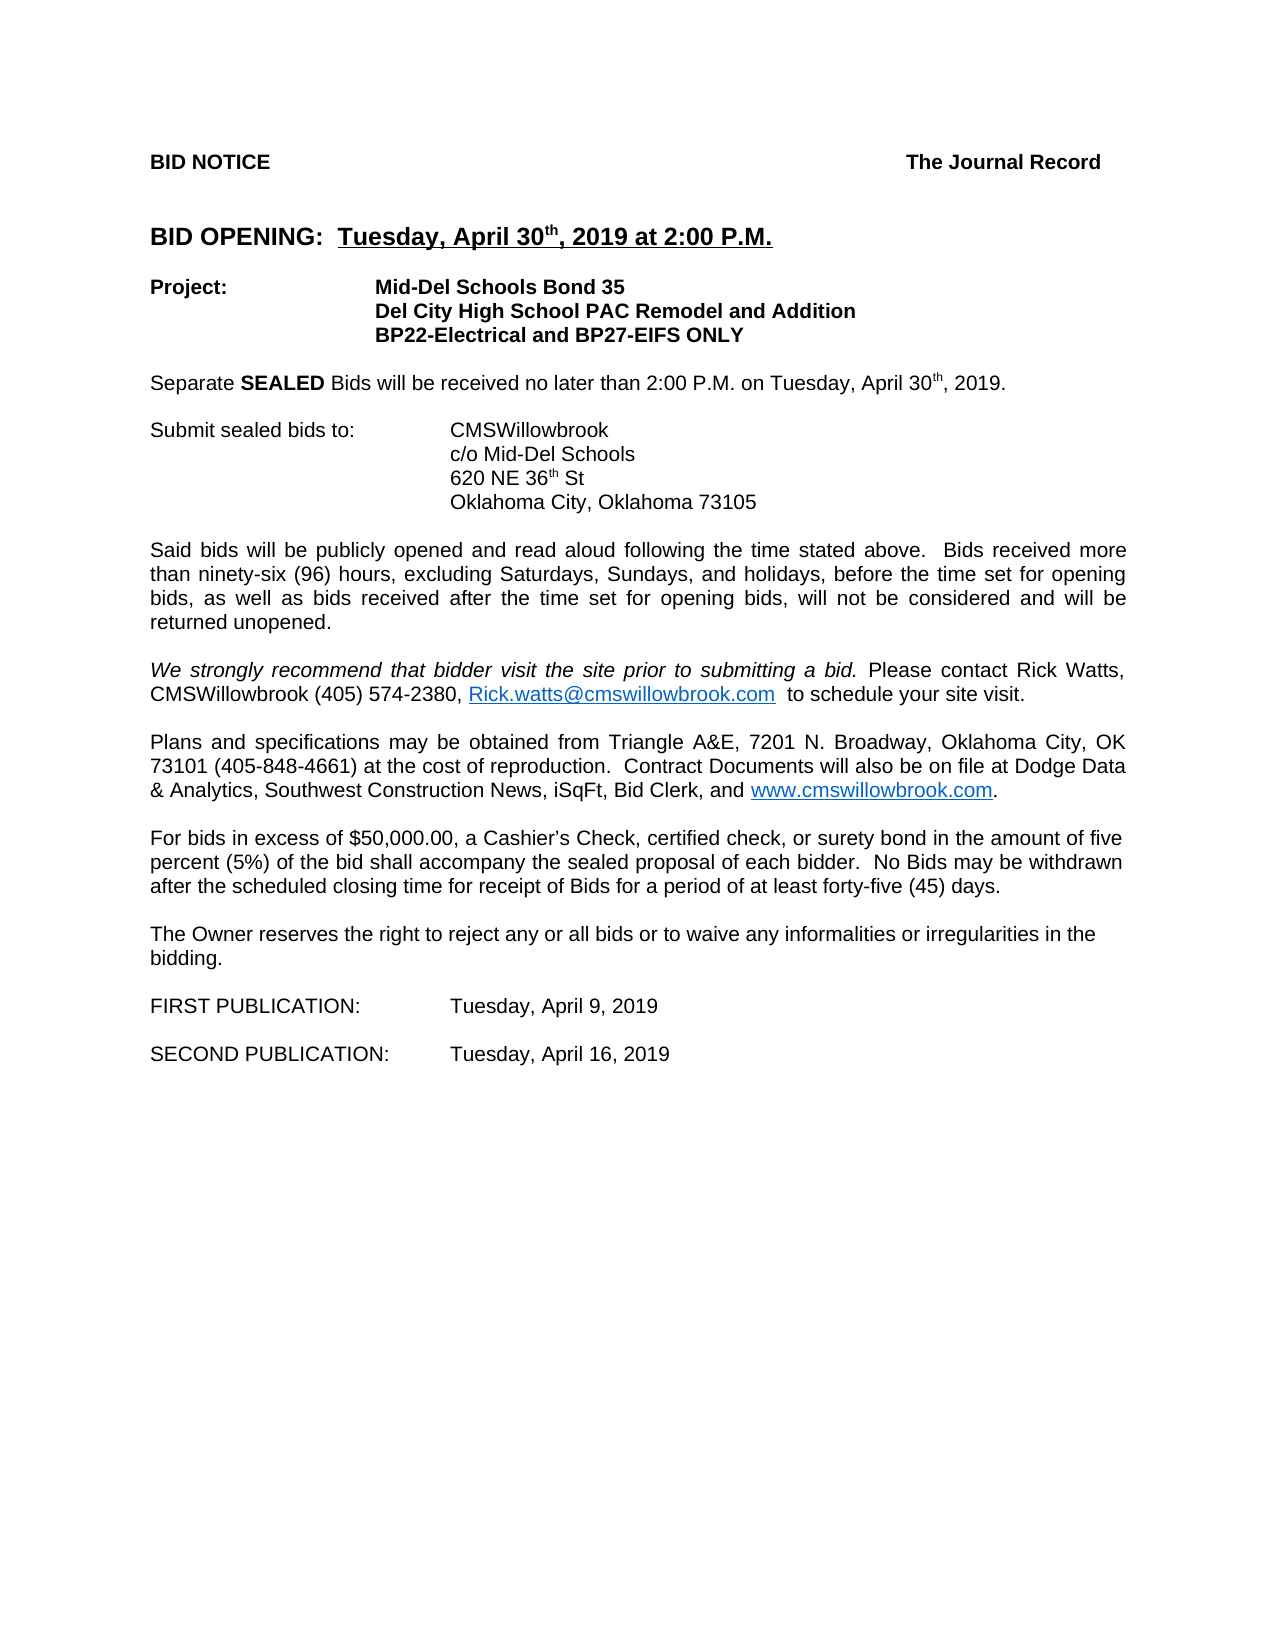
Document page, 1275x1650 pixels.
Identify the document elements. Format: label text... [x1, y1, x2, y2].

text c/o Mid-Del Schools [375, 442, 1125, 466]
text We strongly recommend that bidder visit the site prior to submitting a bid. Please contact Rick Watts, CMSWillowbrook (405) 574-2380, Rick.watts@cmswillowbrook.com to schedule your site visit. [150, 658, 1125, 706]
text Separate SEALED Bids will be received no later than 2:00 P.M. on Tuesday, April 30th, 2019. [150, 370, 1125, 394]
text Said bids will be publicly opened and read aloud following the time stated above. Bids received more than ninety-six (96) hours, excluding Saturdays, Sundays, and holidays, before the time set for opening bids, as well as bids received after the time set for opening bids, will not be considered and will be returned unopened. [150, 538, 1128, 634]
text For bids in excess of $50,000.00, a Cashier’s Check, certified check, or surety bond in the amount of five percent (5%) of the bid shall accompany the sealed proposal of each bidder. No Bids may be withdrawn after the scheduled closing time for receipt of Bids for a period of at least forty-five (45) days. [150, 826, 1125, 898]
title BID NOTICE The Journal Record [150, 150, 1125, 174]
text Del City High School PAC Remodel and Addition [150, 298, 1125, 322]
text Oklahoma City, Oklahoma 73105 [150, 490, 1125, 514]
text FIRST PUBLICATION: Tuesday, April 9, 2019 [150, 993, 1125, 1017]
text BID OPENING: Tuesday, April 30th, 2019 at 2:00 P.M. [150, 222, 1125, 251]
text SECOND PUBLICATION: Tuesday, April 16, 2019 [150, 1041, 1125, 1065]
text The Owner reserves the right to reject any or all bids or to waive any informalities or irregularities in the bidding. [150, 922, 1125, 969]
text Plans and specifications may be obtained from Triangle A&E, 7201 N. Broadway, Oklahoma City, OK 73101 (405-848-4661) at the cost of reproduction. Contract Documents will also be on file at Dodge Data & Analytics, Southwest Construction News, iSqFt, Bid Clerk, and www.cmswillowbrook.com. [150, 730, 1128, 802]
text BP22-Electrical and BP27-EIFS ONLY [150, 322, 1125, 346]
text Submit sealed bids to: CMSWillowbrook [150, 418, 1125, 442]
text Project: Mid-Del Schools Bond 35 [150, 274, 1125, 298]
text 620 NE 36th St [150, 466, 1125, 490]
